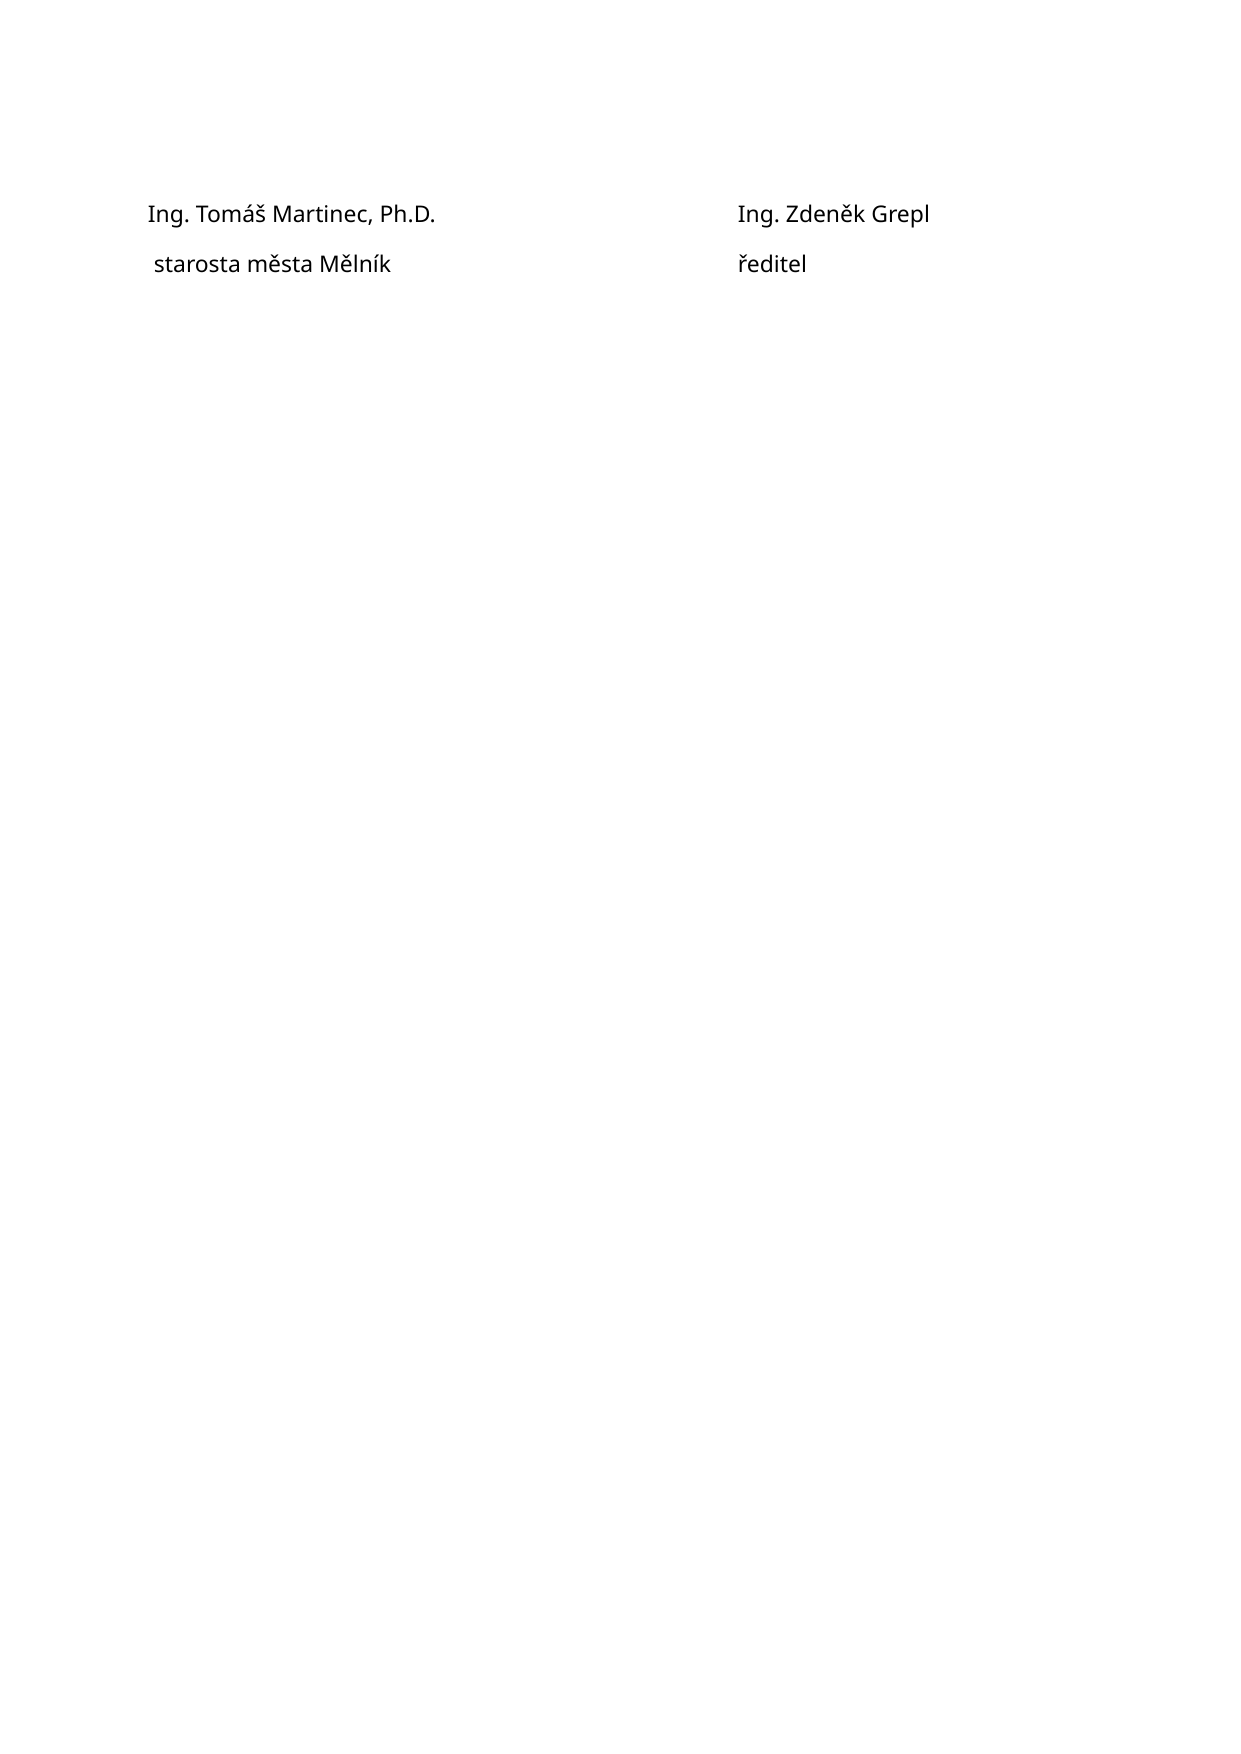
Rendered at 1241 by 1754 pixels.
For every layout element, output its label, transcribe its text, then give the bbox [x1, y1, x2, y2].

text starosta města Mělník ředitel [148, 248, 1093, 280]
text Ing. Tomáš Martinec, Ph.D. Ing. Zdeněk Grepl [148, 198, 1093, 229]
